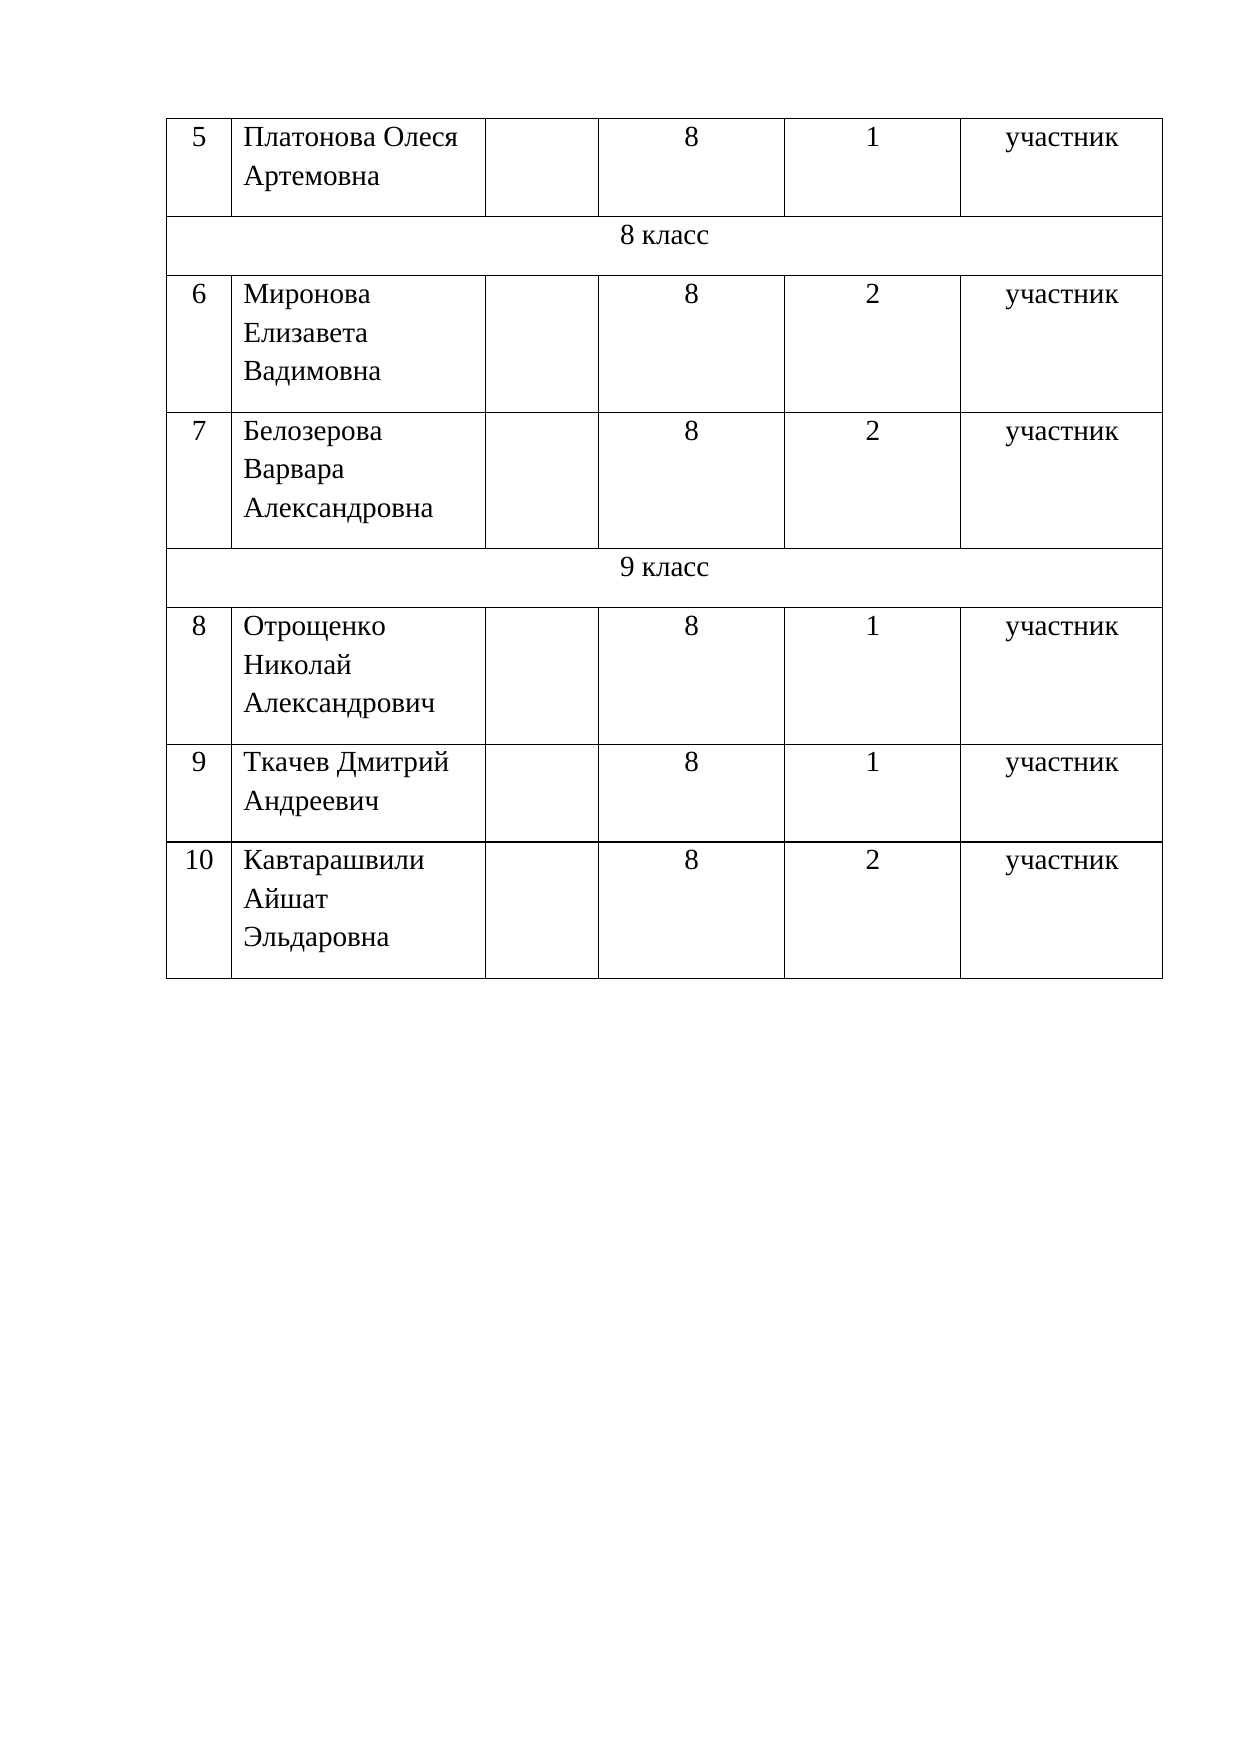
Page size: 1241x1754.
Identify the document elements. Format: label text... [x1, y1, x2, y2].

table_cell участник [961, 413, 1162, 548]
table_cell 8 [599, 745, 784, 841]
table_cell 8 [167, 608, 231, 743]
table_cell [486, 276, 598, 412]
table_cell участник [961, 276, 1162, 412]
table_cell 9 класс [167, 549, 1162, 607]
table_cell Платонова Олеся Артемовна [232, 119, 485, 216]
table_cell 2 [785, 413, 960, 548]
table_cell 1 [785, 119, 960, 216]
table_cell 7 [167, 413, 231, 548]
table_cell Отрощенко Николай Александрович [232, 608, 485, 743]
table_cell 6 [167, 276, 231, 412]
table_cell [486, 608, 598, 743]
table_cell 8 [599, 843, 784, 978]
table_cell участник [961, 745, 1162, 841]
table_cell Белозерова Варвара Александровна [232, 413, 485, 548]
table_cell 10 [167, 843, 231, 978]
table_cell 2 [785, 843, 960, 978]
table_cell Миронова Елизавета Вадимовна [232, 276, 485, 412]
table_cell [486, 745, 598, 841]
table_cell [486, 119, 598, 216]
table_cell 8 [599, 413, 784, 548]
table_cell 8 [599, 276, 784, 412]
table_cell участник [961, 843, 1162, 978]
table_cell 1 [785, 745, 960, 841]
table_cell Ткачев Дмитрий Андреевич [232, 745, 485, 841]
table_cell 9 [167, 745, 231, 841]
table_cell участник [961, 608, 1162, 743]
table_cell Кавтарашвили Айшат Эльдаровна [232, 843, 485, 978]
table_cell 8 [599, 608, 784, 743]
table_cell [486, 843, 598, 978]
table_cell 1 [785, 608, 960, 743]
table_cell 8 [599, 119, 784, 216]
table_cell 2 [785, 276, 960, 412]
table_cell 8 класс [167, 217, 1162, 275]
table_cell [486, 413, 598, 548]
table_cell участник [961, 119, 1162, 216]
table_cell 5 [167, 119, 231, 216]
